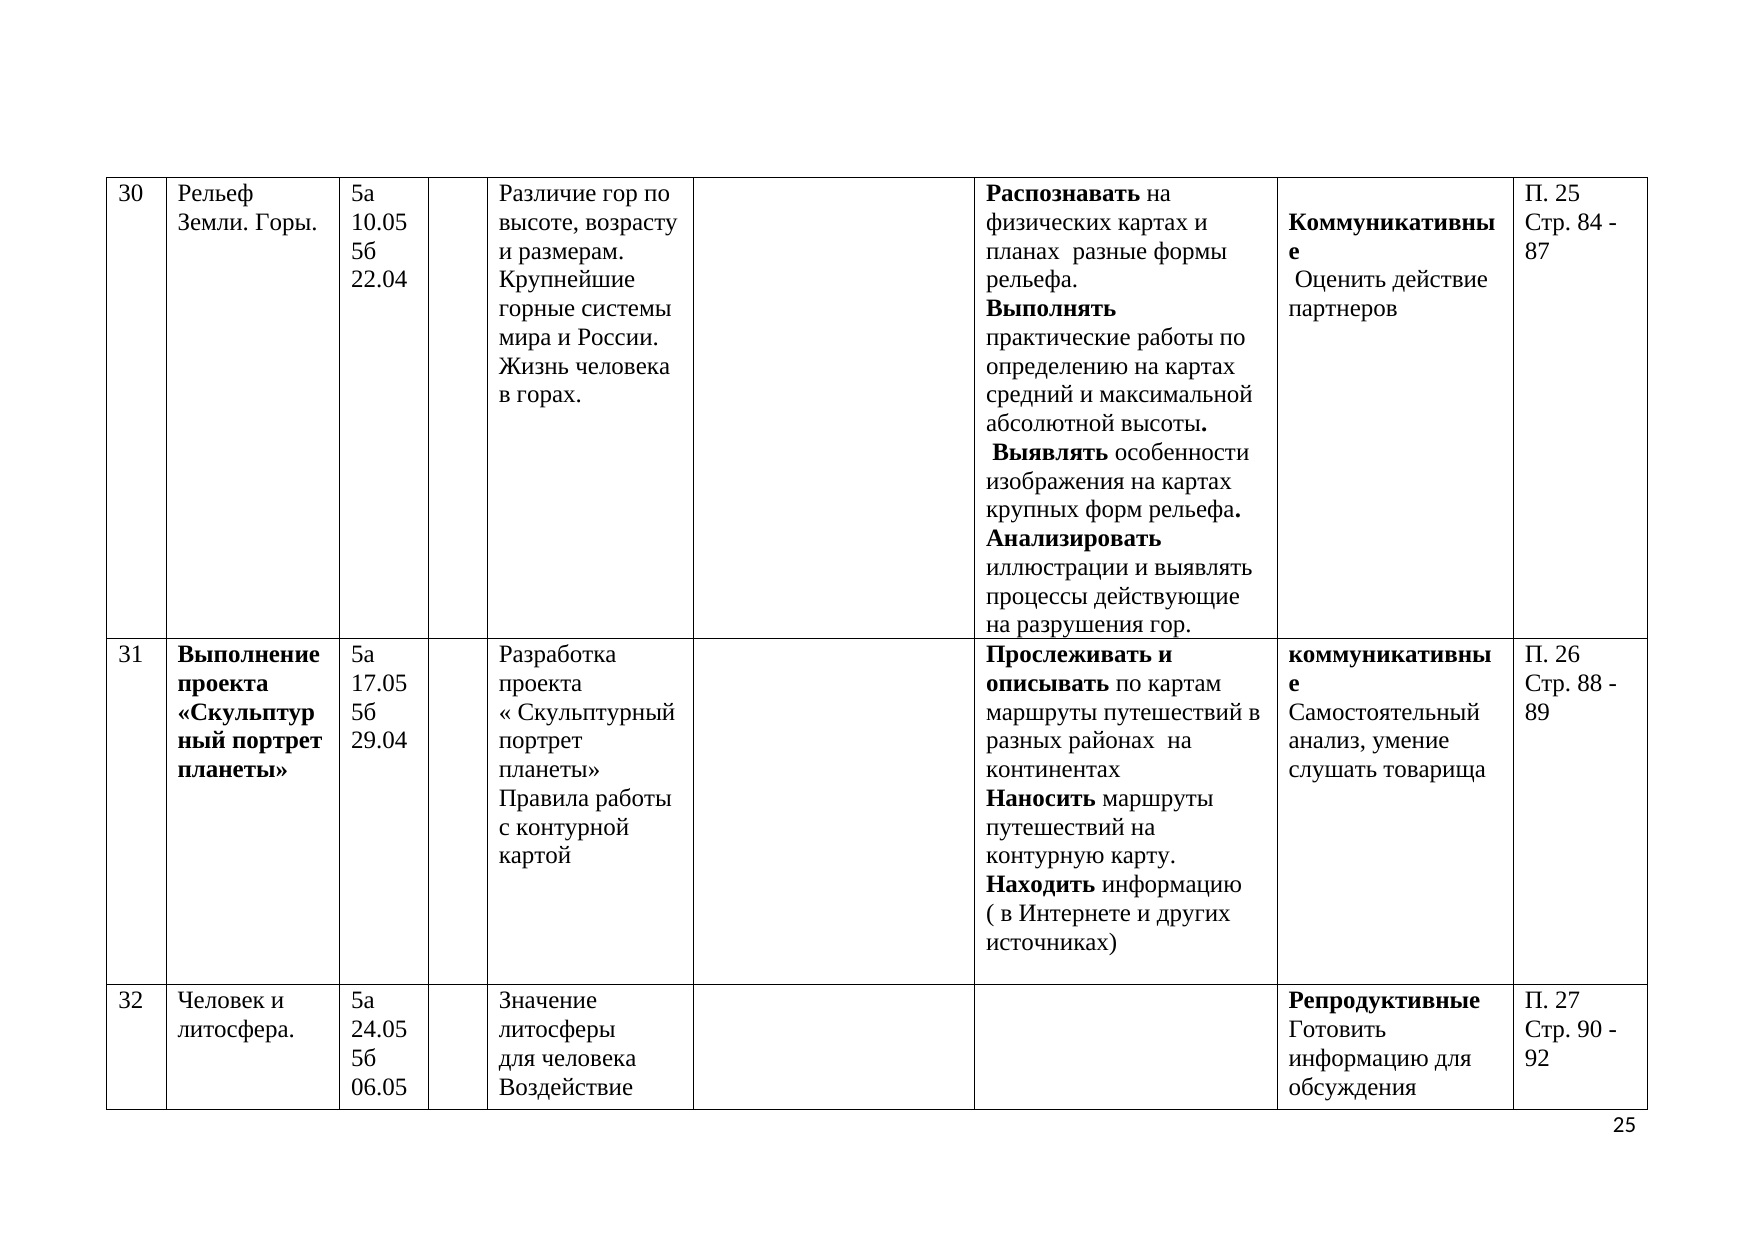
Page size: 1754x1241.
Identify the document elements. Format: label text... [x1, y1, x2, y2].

table_cell Различие гор по высоте, возрасту и размерам. Крупнейшие горные системы мира и России. Жизнь человека в горах. [488, 178, 693, 638]
table_cell [694, 178, 974, 638]
table_cell [694, 639, 974, 984]
table_cell 5а 17.05 5б 29.04 [340, 639, 428, 984]
table_cell [429, 639, 487, 984]
table_cell 5а 10.05 5б 22.04 [340, 178, 428, 638]
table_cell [1278, 178, 1513, 638]
table_cell [429, 178, 487, 638]
table_cell 31 [107, 639, 166, 984]
table_cell коммуникативные Самостоятельный анализ, умение слушать товарища [1278, 639, 1513, 984]
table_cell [1278, 985, 1513, 1109]
table_cell 32 [107, 985, 166, 1109]
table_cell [488, 985, 693, 1109]
table_cell П. 26 Стр. 88 - 89 [1514, 639, 1647, 984]
table_cell П. 27 Стр. 90 - 92 [1514, 985, 1647, 1109]
table_cell Выполнение проекта «Скульптурный портрет планеты» [167, 639, 339, 984]
table_cell [975, 985, 1277, 1109]
table_cell Прослеживать и описывать по картам маршруты путешествий в разных районах на континентах Наносить маршруты путешествий на контурную карту. Находить информацию ( в Интернете и других источниках) [975, 639, 1277, 984]
table_cell [429, 985, 487, 1109]
table_cell 30 [107, 178, 166, 638]
table_cell 5а 24.05 5б 06.05 [340, 985, 428, 1109]
table_cell Рельеф Земли. Горы. [167, 178, 339, 638]
table_cell Распознавать на физических картах и планах разные формы рельефа. Выполнять практические работы по определению на картах средний и максимальной абсолютной высоты. Выявлять особенности изображения на картах крупных форм рельефа. Анализировать иллюстрации и выявлять процессы действующие на разрушения гор. [975, 178, 1277, 638]
table_cell Разработка проекта « Скульптурный портрет планеты» Правила работы с контурной картой [488, 639, 693, 984]
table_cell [167, 985, 339, 1109]
table_cell П. 25 Стр. 84 - 87 [1514, 178, 1647, 638]
table_cell [694, 985, 974, 1109]
